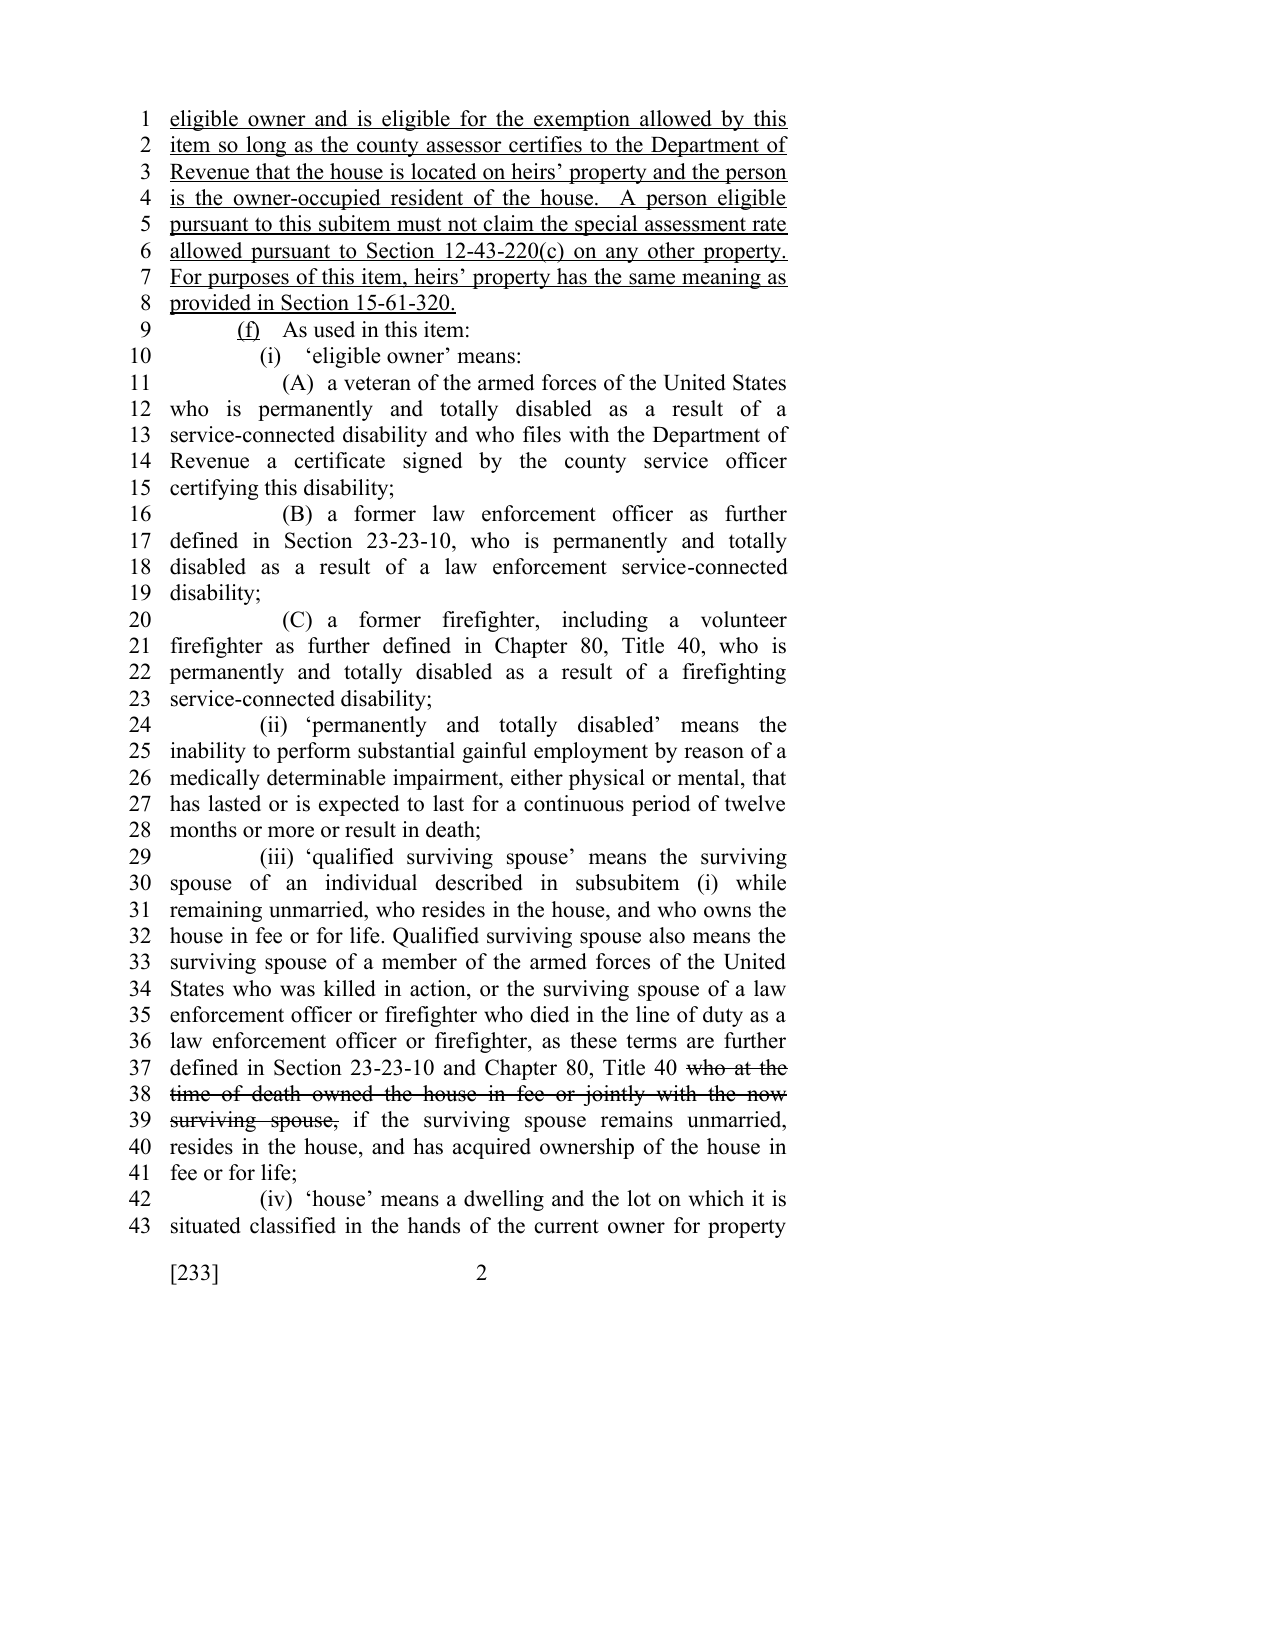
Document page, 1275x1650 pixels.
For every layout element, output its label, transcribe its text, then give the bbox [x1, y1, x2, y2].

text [169, 129, 787, 154]
text (C) a former firefighter, including a volunteer firefighter as further defined in Chapter 80, Title 40, who is permanently and totally disabled as a result of a firefighting service-connected disability; [169, 606, 787, 711]
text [169, 1186, 787, 1238]
text (A) a veteran of the armed forces of the United States who is permanently and totally disabled as a result of a service-connected disability and who files with the Department of Revenue a certificate signed by the county service officer certifying this disability; [169, 368, 787, 500]
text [169, 105, 787, 128]
text (f) As used in this item: [169, 316, 787, 342]
text (ii) ‘permanently and totally disabled’ means the inability to perform substantial gainful employment by reason of a medically determinable impairment, either physical or mental, that has lasted or is expected to last for a continuous period of twelve months or more or result in death; [169, 711, 787, 843]
text (iii) ‘qualified surviving spouse’ means the surviving spouse of an individual described in subsubitem (i) while remaining unmarried, who resides in the house, and who owns the house in fee or for life. Qualified surviving spouse also means the surviving spouse of a member of the armed forces of the United States who was killed in action, or the surviving spouse of a law enforcement officer or firefighter who died in the line of duty as a law enforcement officer or firefighter, as these terms are further defined in Section 23-23-10 and Chapter 80, Title 40 who at the time of death owned the house in fee or jointly with the now surviving spouse, if the surviving spouse remains unmarried, resides in the house, and has acquired ownership of the house in fee or for life; [169, 843, 787, 1094]
text (iii) ‘qualified surviving spouse’ means the surviving spouse of an individual described in subsubitem (i) while remaining unmarried, who resides in the house, and who owns the house in fee or for life. Qualified surviving spouse also means the surviving spouse of a member of the armed forces of the United States who was killed in action, or the surviving spouse of a law enforcement officer or firefighter who died in the line of duty as a law enforcement officer or firefighter, as these terms are further defined in Section 23-23-10 and Chapter 80, Title 40 who at the time of death owned the house in fee or jointly with the now surviving spouse, if the surviving spouse remains unmarried, resides in the house, and has acquired ownership of the house in fee or for life; [169, 1095, 787, 1186]
text (B) a former law enforcement officer as further defined in Section 23-23-10, who is permanently and totally disabled as a result of a law enforcement service-connected disability; [169, 500, 787, 606]
text (i) ‘eligible owner’ means: [169, 342, 787, 368]
